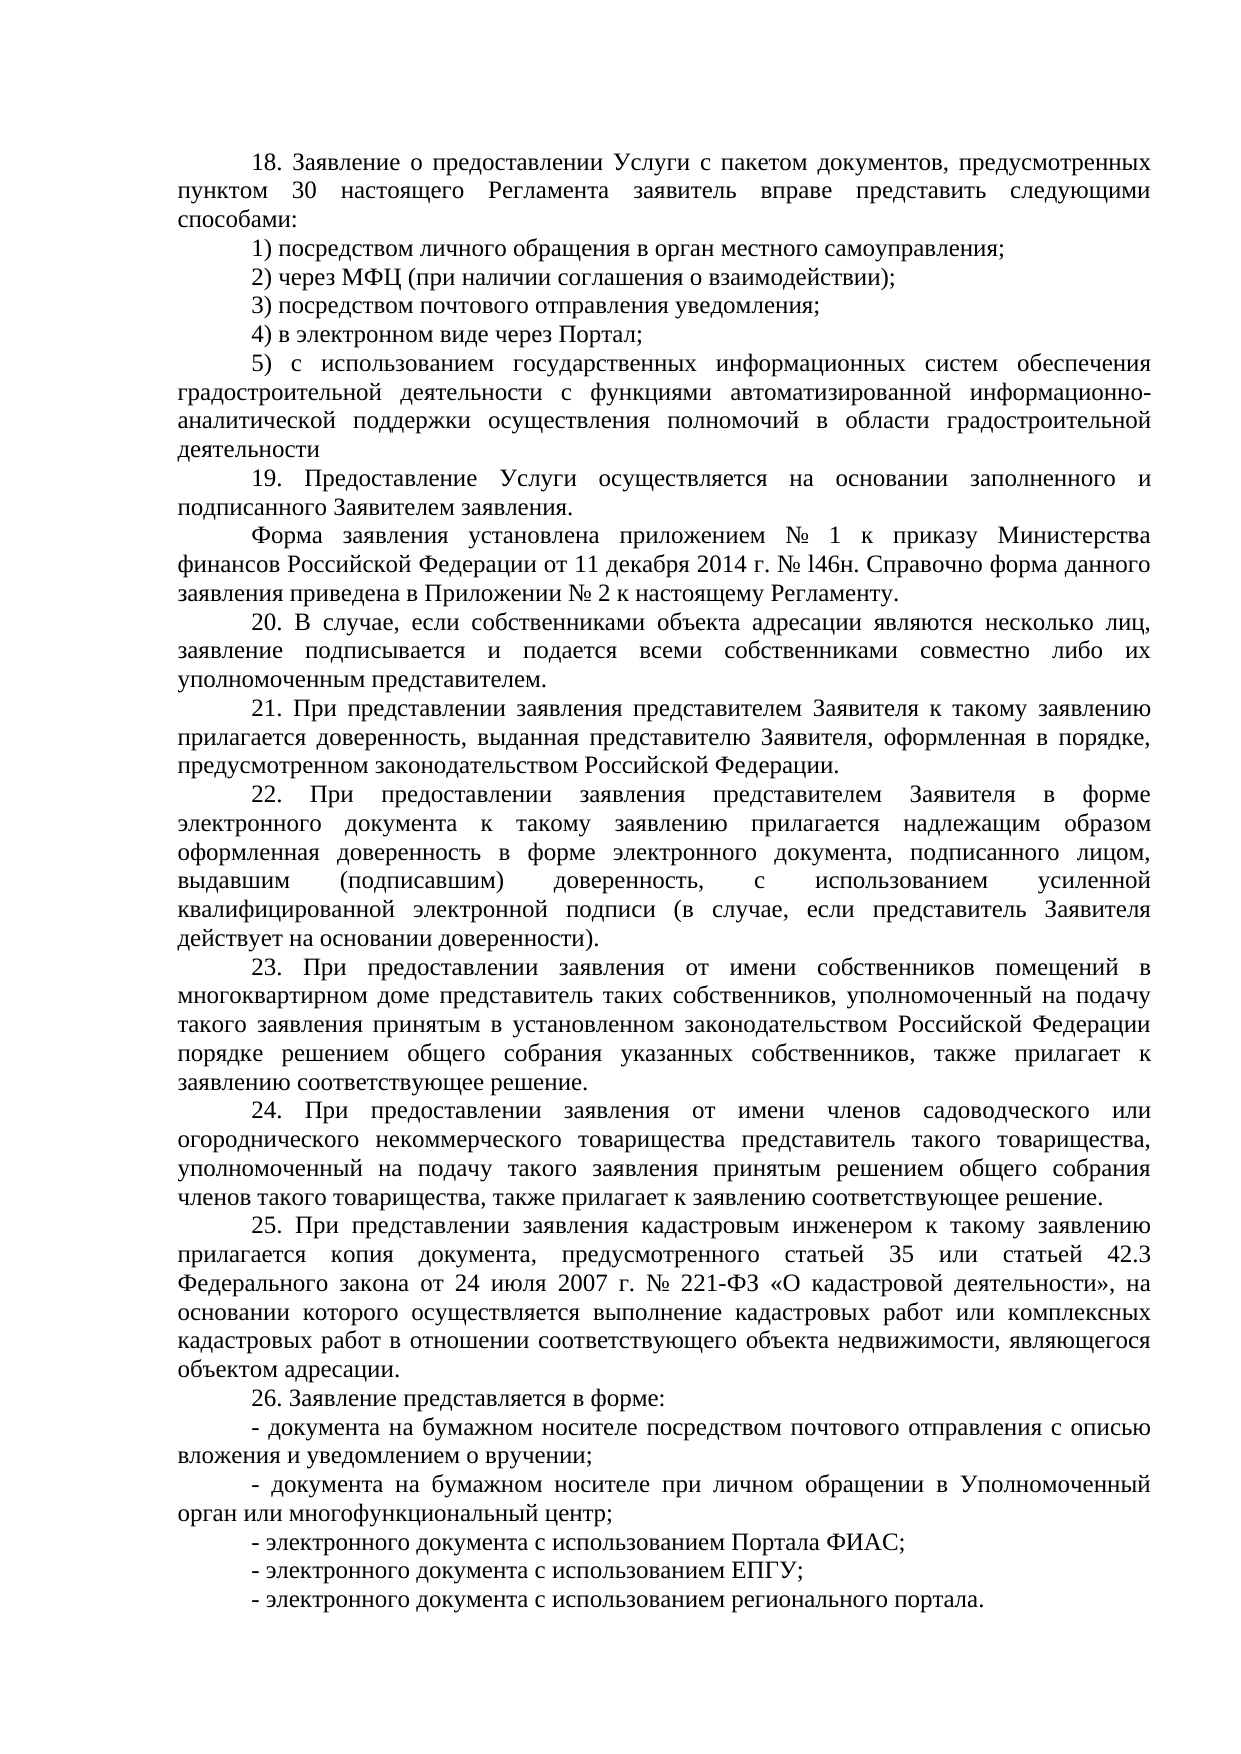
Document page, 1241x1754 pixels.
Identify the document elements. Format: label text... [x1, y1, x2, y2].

text - электронного документа с использованием Портала ФИАС; [177, 1527, 1152, 1556]
text 4) в электронном виде через Портал; [177, 319, 1152, 348]
text 20. В случае, если собственниками объекта адресации являются несколько лиц, заявление подписывается и подается всеми собственниками совместно либо их уполномоченным представителем. [177, 607, 1152, 693]
text 3) посредством почтового отправления уведомления; [177, 291, 1152, 319]
text - электронного документа с использованием регионального портала. [177, 1584, 1152, 1613]
text - электронного документа с использованием ЕПГУ; [177, 1556, 1152, 1584]
text 24. При предоставлении заявления от имени членов садоводческого или огороднического некоммерческого товарищества представитель такого товарищества, уполномоченный на подачу такого заявления принятым решением общего собрания членов такого товарищества, также прилагает к заявлению соответствующее решение. [177, 1096, 1152, 1211]
text - документа на бумажном носителе при личном обращении в Уполномоченный орган или многофункциональный центр; [177, 1469, 1152, 1527]
text 23. При предоставлении заявления от имени собственников помещений в многоквартирном доме представитель таких собственников, уполномоченный на подачу такого заявления принятым в установленном законодательством Российской Федерации порядке решением общего собрания указанных собственников, также прилагает к заявлению соответствующее решение. [177, 952, 1152, 1096]
text 2) через МФЦ (при наличии соглашения о взаимодействии); [177, 262, 1152, 291]
text 19. Предоставление Услуги осуществляется на основании заполненного и подписанного Заявителем заявления. [177, 463, 1152, 521]
text 1) посредством личного обращения в орган местного самоуправления; [177, 233, 1152, 262]
text Форма заявления установлена приложением № 1 к приказу Министерства финансов Российской Федерации от 11 декабря 2014 г. № l46н. Справочно форма данного заявления приведена в Приложении № 2 к настоящему Регламенту. [177, 521, 1152, 607]
text 25. При представлении заявления кадастровым инженером к такому заявлению прилагается копия документа, предусмотренного статьей 35 или статьей 42.3 Федерального закона от 24 июля 2007 г. № 221-ФЗ «О кадастровой деятельности», на основании которого осуществляется выполнение кадастровых работ или комплексных кадастровых работ в отношении соответствующего объекта недвижимости, являющегося объектом адресации. [177, 1211, 1152, 1383]
text 21. При представлении заявления представителем Заявителя к такому заявлению прилагается доверенность, выданная представителю Заявителя, оформленная в порядке, предусмотренном законодательством Российской Федерации. [177, 693, 1152, 779]
text 22. При предоставлении заявления представителем Заявителя в форме электронного документа к такому заявлению прилагается надлежащим образом оформленная доверенность в форме электронного документа, подписанного лицом, выдавшим (подписавшим) доверенность, с использованием усиленной квалифицированной электронной подписи (в случае, если представитель Заявителя действует на основании доверенности). [177, 779, 1152, 952]
text - документа на бумажном носителе посредством почтового отправления с описью вложения и уведомлением о вручении; [177, 1412, 1152, 1469]
text 18. Заявление о предоставлении Услуги с пакетом документов, предусмотренных пунктом 30 настоящего Регламента заявитель вправе представить следующими способами: [177, 147, 1152, 233]
text 5) с использованием государственных информационных систем обеспечения градостроительной деятельности с функциями автоматизированной информационно-аналитической поддержки осуществления полномочий в области градостроительной деятельности [177, 348, 1152, 463]
text 26. Заявление представляется в форме: [177, 1383, 1152, 1412]
